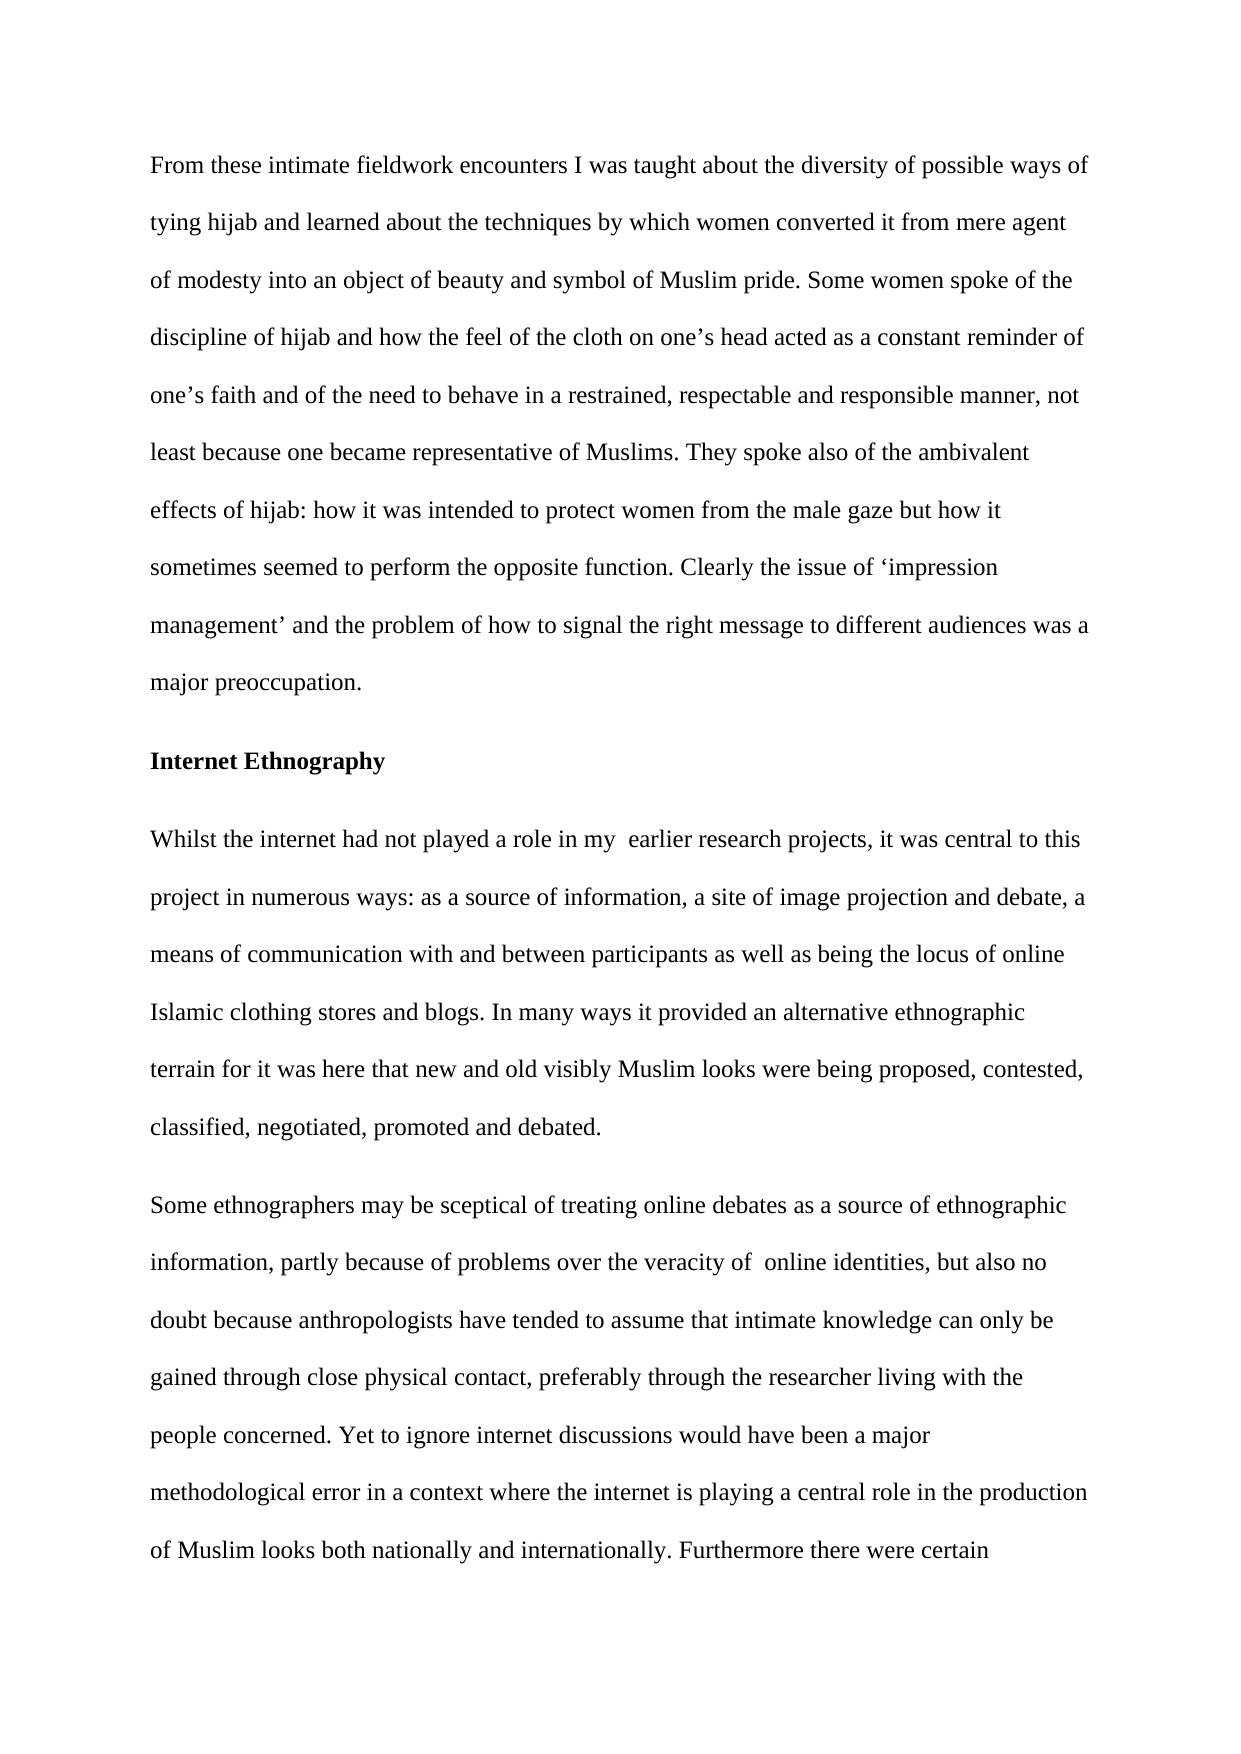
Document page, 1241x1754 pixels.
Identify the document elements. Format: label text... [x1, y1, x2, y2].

text Whilst the internet had not played a role in my earlier research projects, it was central to this project in numerous ways: as a source of information, a site of image projection and debate, a means of communication with and between participants as well as being the locus of online Islamic clothing stores and blogs. In many ways it provided an alternative ethnographic terrain for it was here that new and old visibly Muslim looks were being proposed, contested, classified, negotiated, promoted and debated. [150, 824, 1090, 1140]
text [150, 1190, 1090, 1564]
text Internet Ethnography [150, 746, 1090, 774]
text From these intimate fieldwork encounters I was taught about the diversity of possible ways of tying hijab and learned about the techniques by which women converted it from mere agent of modesty into an object of beauty and symbol of Muslim pride. Some women spoke of the discipline of hijab and how the feel of the cloth on one’s head acted as a constant reminder of one’s faith and of the need to behave in a restrained, respectable and responsible manner, not least because one became representative of Muslims. They spoke also of the ambivalent effects of hijab: how it was intended to protect women from the male gaze but how it sometimes seemed to perform the opposite function. Clearly the issue of ‘impression management’ and the problem of how to signal the right message to different audiences was a major preoccupation. [150, 150, 1090, 696]
